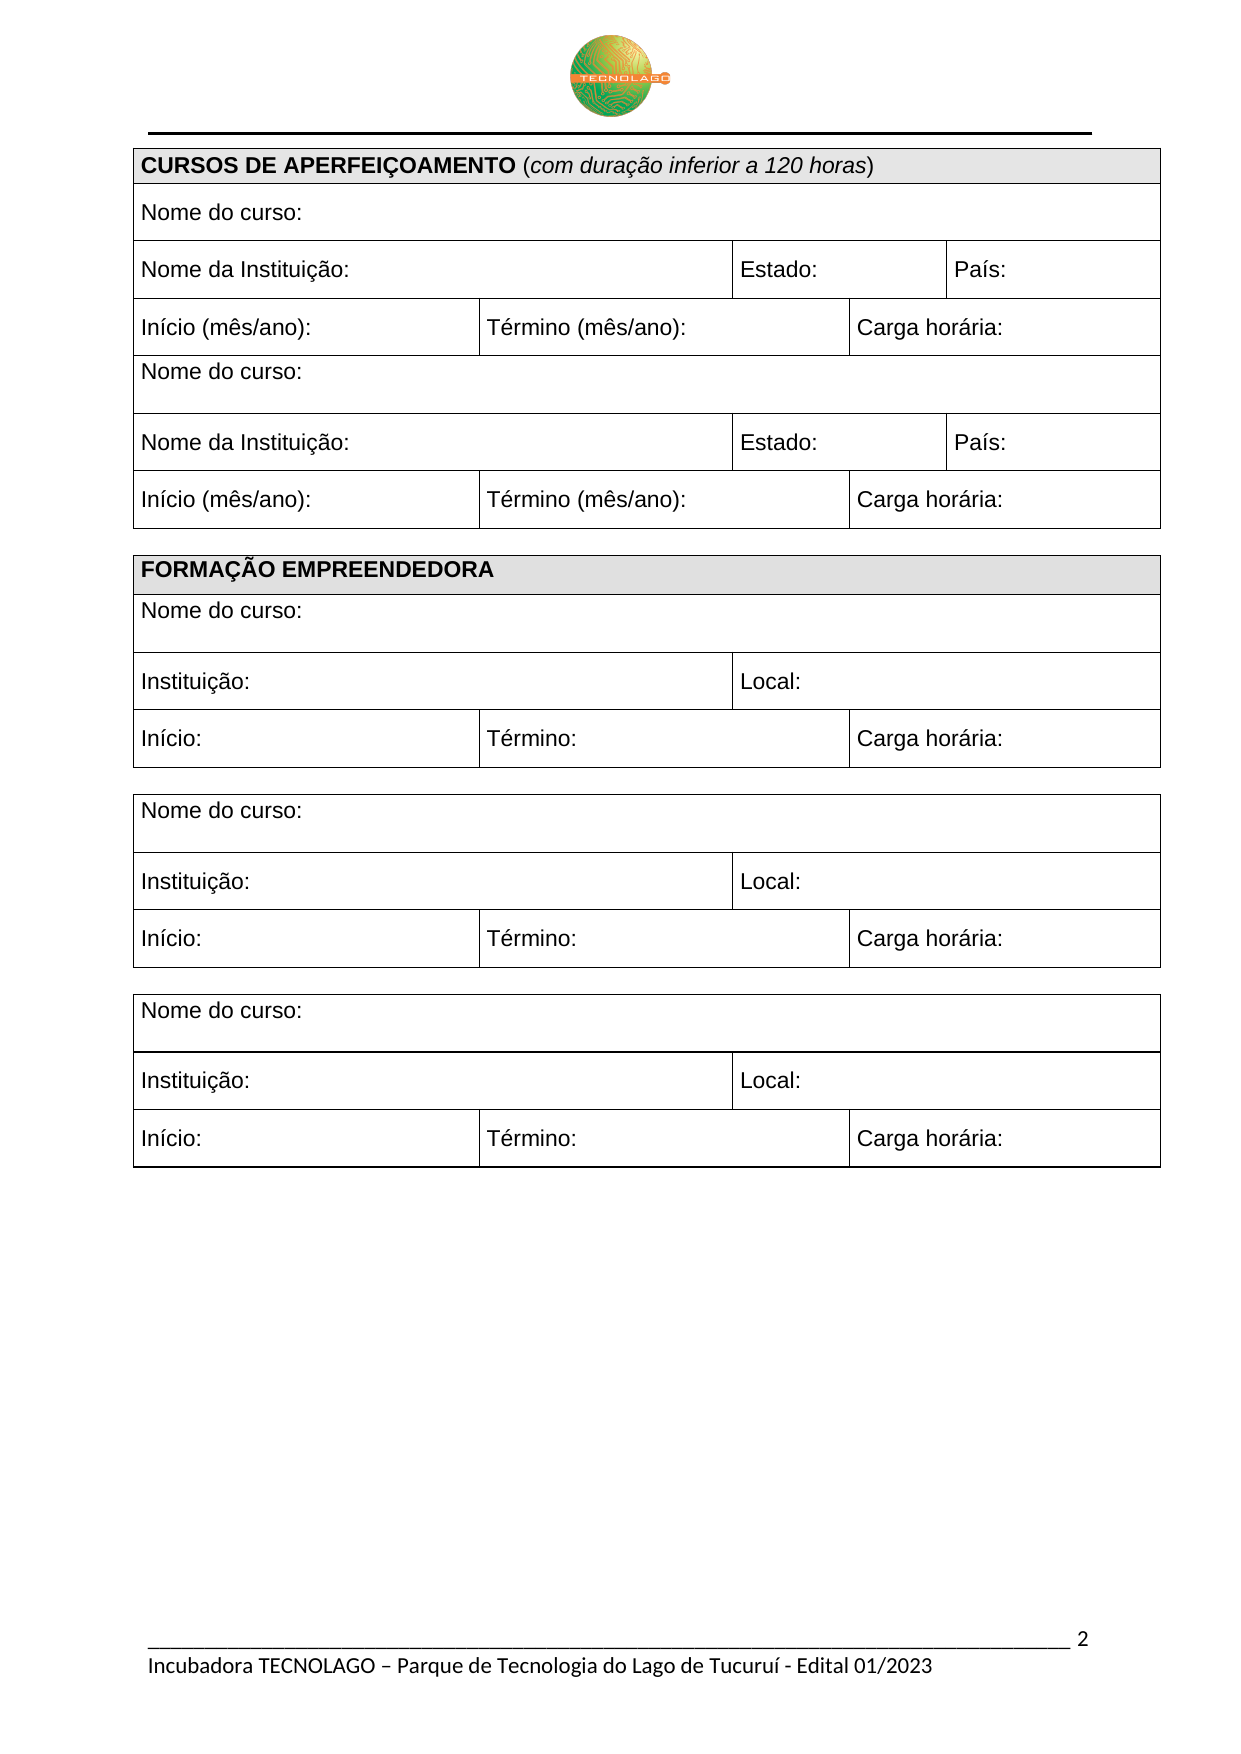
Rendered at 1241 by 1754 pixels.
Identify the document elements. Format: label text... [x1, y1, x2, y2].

table_cell Término (mês/ano): [480, 299, 849, 355]
table_cell Início (mês/ano): [134, 471, 479, 528]
table_cell Nome da Instituição: [134, 414, 732, 470]
table_header Nome do curso: [134, 995, 1160, 1051]
table_cell Nome da Instituição: [134, 241, 732, 298]
table_cell Local: [733, 853, 1160, 909]
table_cell Estado: [733, 414, 946, 470]
table_cell Nome do curso: [134, 356, 1160, 413]
table_cell CURSOS DE APERFEIÇOAMENTO (com duração inferior a 120 horas) [134, 149, 1160, 183]
table_cell Carga horária: [850, 910, 1160, 967]
table_cell Carga horária: [850, 299, 1160, 355]
table_header Nome do curso: [134, 795, 1160, 852]
table_cell Início: [134, 710, 479, 767]
table_cell Instituição: [134, 853, 732, 909]
table_cell Instituição: [134, 653, 732, 709]
table_cell Nome do curso: [134, 595, 1160, 652]
picture [569, 35, 671, 119]
table_cell Local: [733, 653, 1160, 709]
table_cell Término: [480, 910, 849, 967]
table_cell País: [947, 414, 1160, 470]
table_cell Início (mês/ano): [134, 299, 479, 355]
table_cell Carga horária: [850, 710, 1160, 767]
table_cell Término: [480, 710, 849, 767]
table_cell Nome do curso: [134, 184, 1160, 240]
table_cell Local: [733, 1053, 1160, 1109]
table_cell Carga horária: [850, 1110, 1160, 1166]
table_cell Início: [134, 910, 479, 967]
table_cell País: [947, 241, 1160, 298]
table_cell Término: [480, 1110, 849, 1166]
table_cell Carga horária: [850, 471, 1160, 528]
table_cell Instituição: [134, 1053, 732, 1109]
table_header FORMAÇÃO EMPREENDEDORA [134, 556, 1160, 594]
table_cell Início: [134, 1110, 479, 1166]
table_cell Término (mês/ano): [480, 471, 849, 528]
table_cell Estado: [733, 241, 946, 298]
